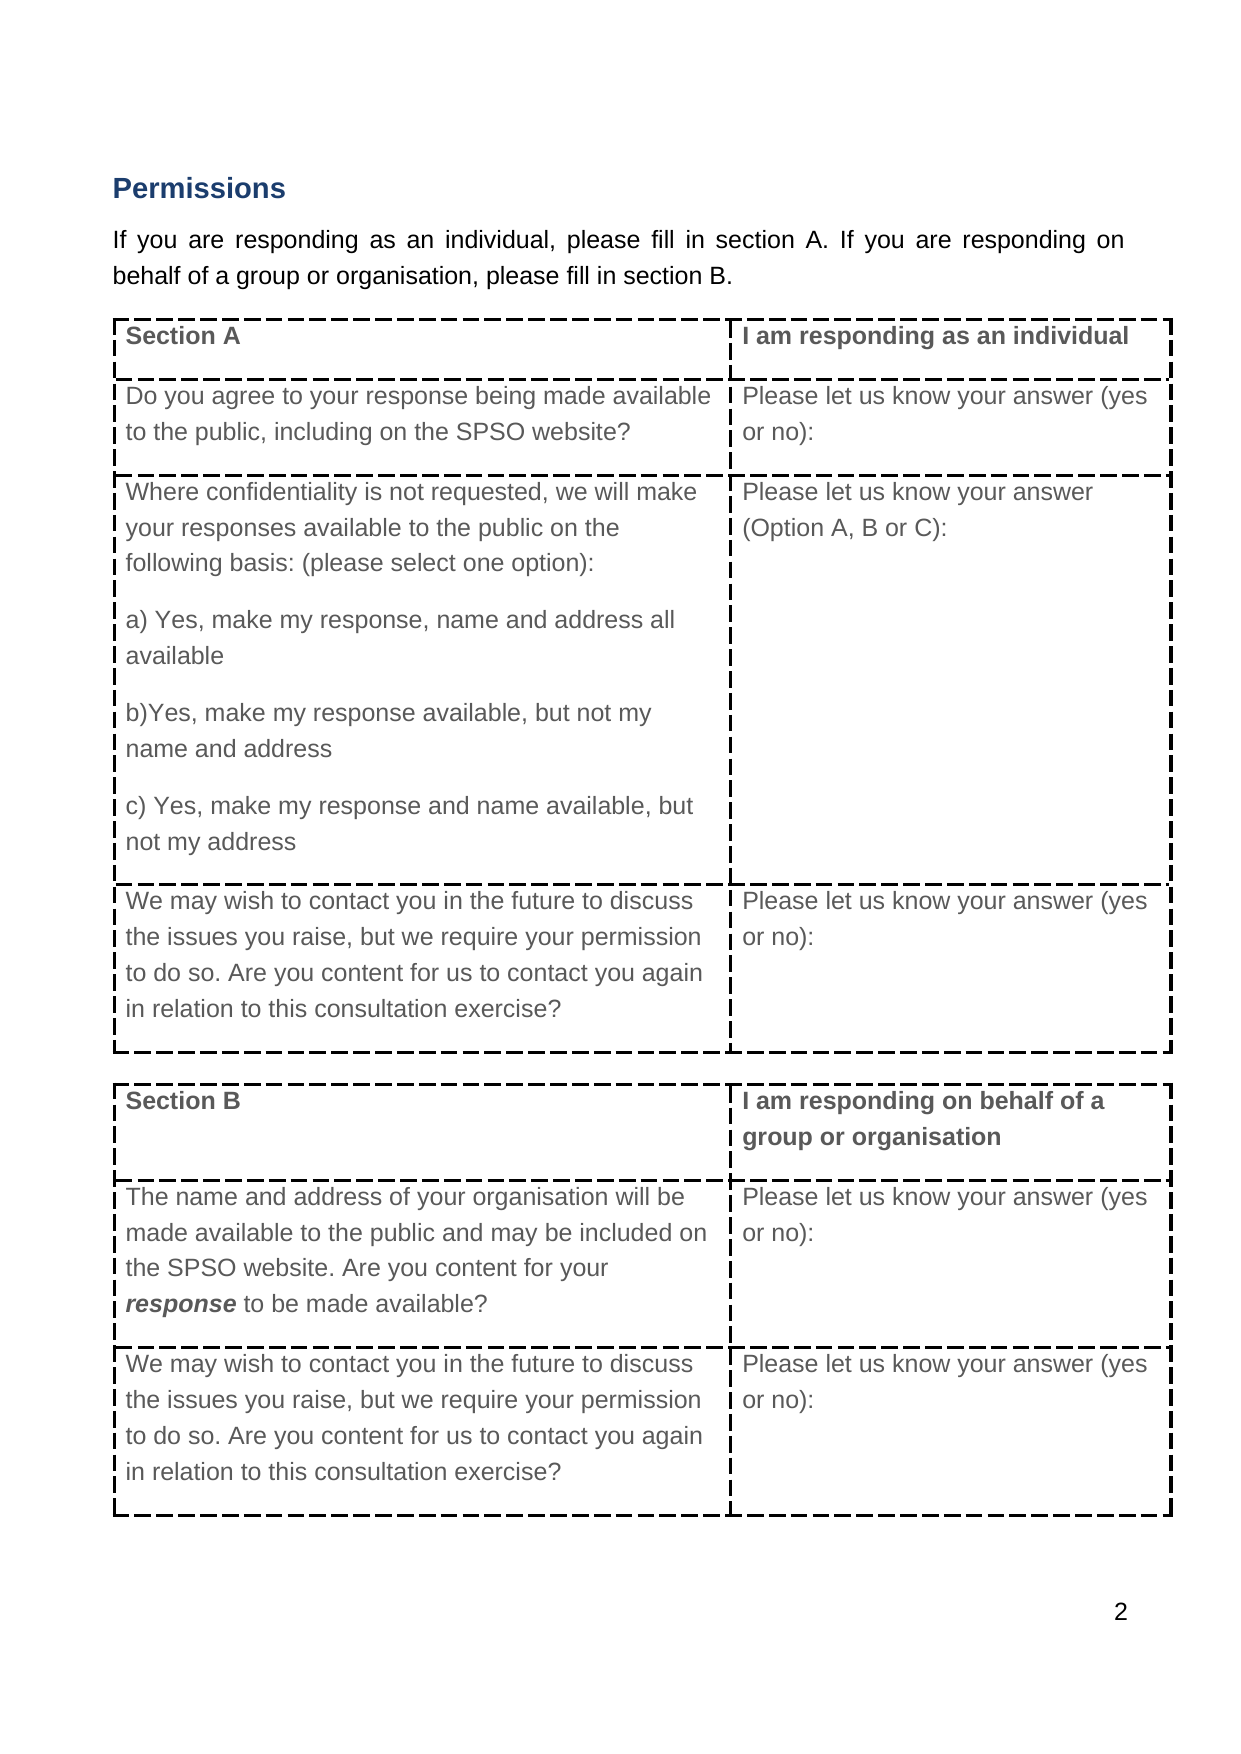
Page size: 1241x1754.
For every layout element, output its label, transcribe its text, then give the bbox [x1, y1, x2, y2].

table_cell Please let us know your answer (yes or no): [731, 1179, 1171, 1346]
table_cell Where confidentiality is not requested, we will make your responses available to the public on the following basis: (please select one option): a) Yes, make my response, name and address all available b)Yes, make my response available, but not my name and address c) Yes, make my response and name available, but not my address [114, 474, 731, 883]
table_cell Please let us know your answer (yes or no): [731, 378, 1171, 473]
table_cell Please let us know your answer (Option A, B or C): [731, 474, 1171, 883]
table_header I am responding as an individual [731, 318, 1171, 378]
text If you are responding as an individual, please fill in section A. If you are responding on behalf of a group or organisation, please fill in section B. [112, 225, 1128, 290]
table_cell We may wish to contact you in the future to discuss the issues you raise, but we require your permission to do so. Are you content for us to contact you again in relation to this consultation exercise? [114, 1346, 731, 1514]
subtitle Permissions [112, 171, 1128, 204]
table_header Section B [114, 1083, 731, 1178]
table_cell We may wish to contact you in the future to discuss the issues you raise, but we require your permission to do so. Are you content for us to contact you again in relation to this consultation exercise? [114, 883, 731, 1051]
table_cell The name and address of your organisation will be made available to the public and may be included on the SPSO website. Are you content for your response to be made available? [114, 1179, 731, 1346]
table_cell Please let us know your answer (yes or no): [731, 1346, 1171, 1514]
table_header I am responding on behalf of a group or organisation [731, 1083, 1171, 1178]
table_header Section A [114, 318, 731, 378]
table_cell Please let us know your answer (yes or no): [731, 883, 1171, 1051]
table_cell Do you agree to your response being made available to the public, including on the SPSO website? [114, 378, 731, 473]
